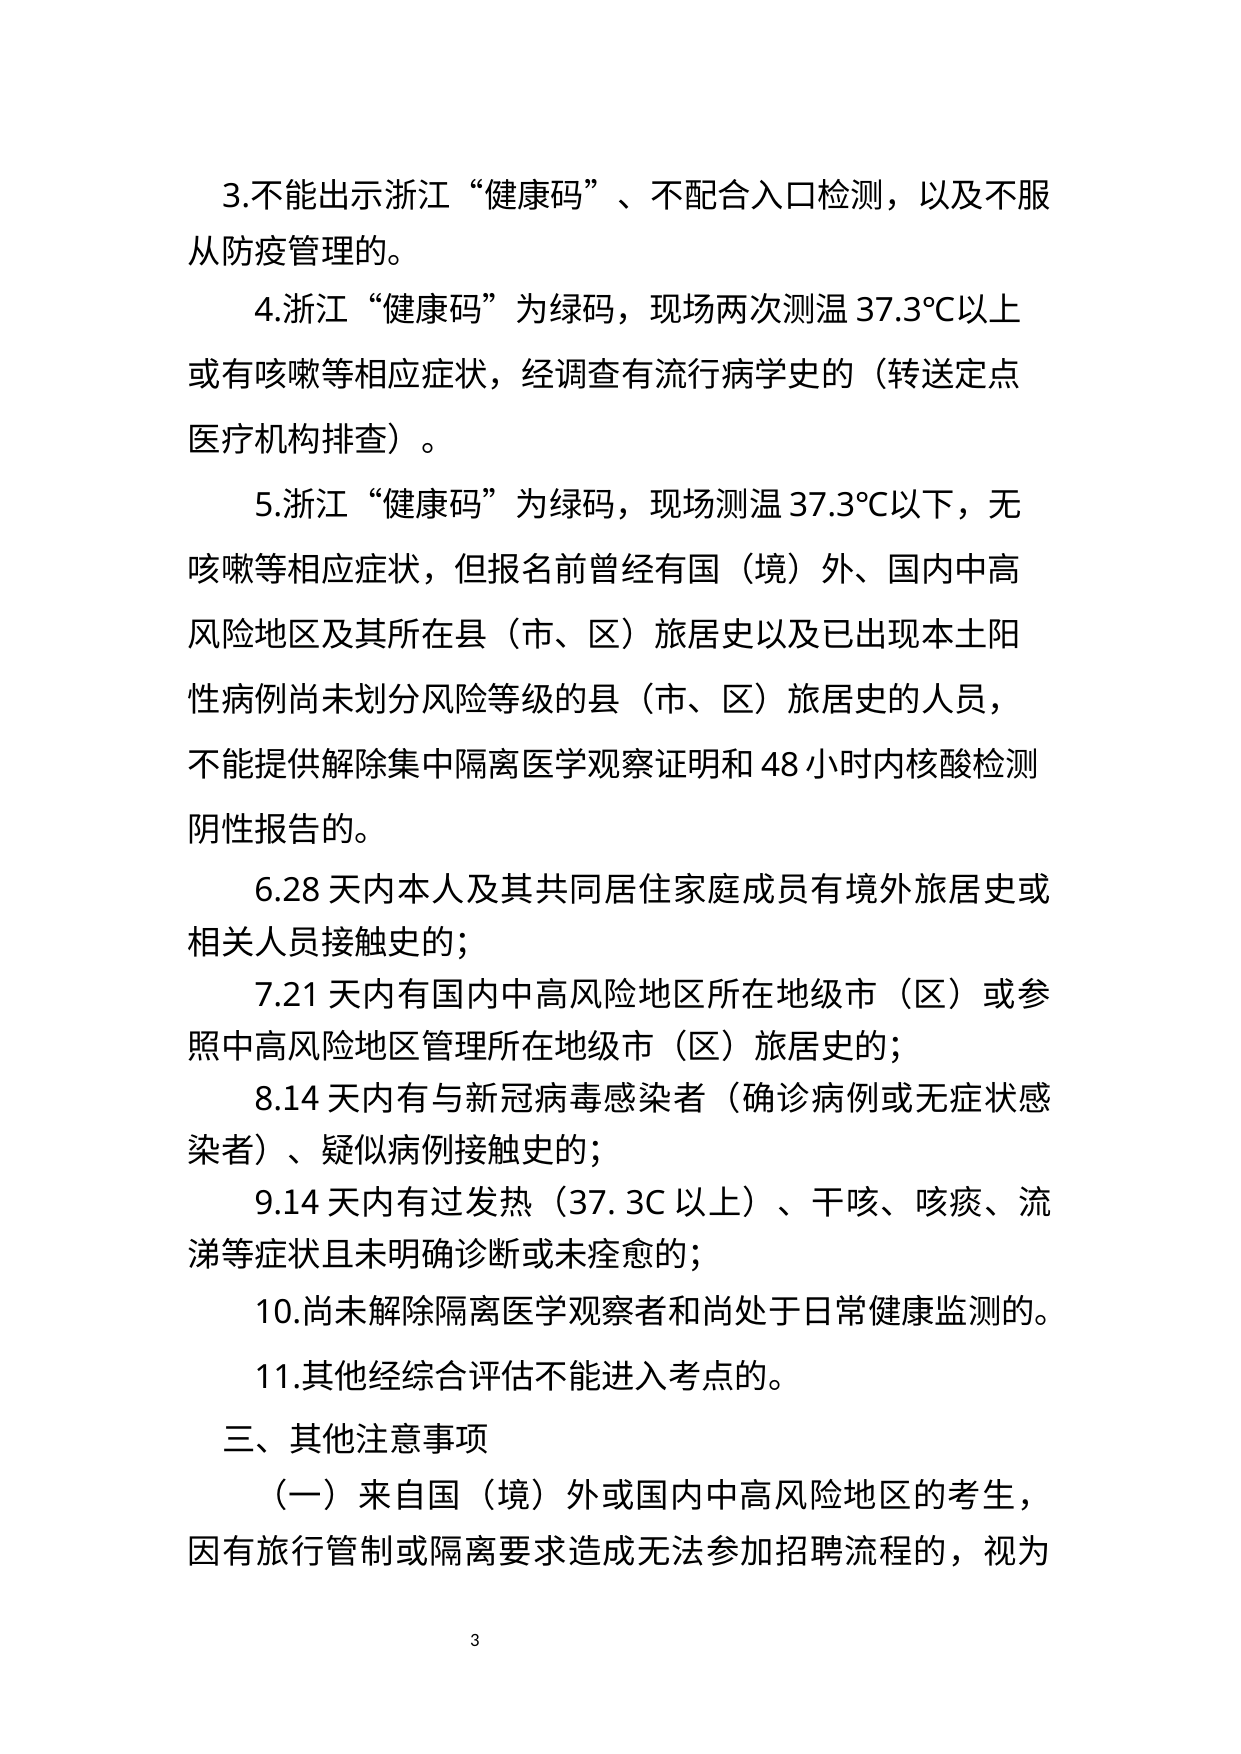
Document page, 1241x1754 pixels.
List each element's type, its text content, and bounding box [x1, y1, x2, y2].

text 7.21天内有国内中高风险地区所在地级市（区）或参照中高风险地区管理所在地级市（区）旅居史的； [187, 964, 1053, 1068]
text 11.其他经综合评估不能进入考点的。 [187, 1341, 1053, 1406]
text 三、其他注意事项 [187, 1406, 1053, 1462]
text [187, 1462, 1053, 1575]
text 5.浙江“健康码”为绿码，现场测温37.3℃以下，无咳嗽等相应症状，但报名前曾经有国（境）外、国内中高风险地区及其所在县（市、区）旅居史以及已出现本土阳性病例尚未划分风险等级的县（市、区）旅居史的人员，不能提供解除集中隔离医学观察证明和48小时内核酸检测阴性报告的。 [187, 469, 1053, 859]
text 8.14天内有与新冠病毒感染者（确诊病例或无症状感染者）、疑似病例接触史的； [187, 1068, 1053, 1172]
text 9.14天内有过发热（37. 3C以上）、干咳、咳痰、流涕等症状且未明确诊断或未痊愈的； [187, 1172, 1053, 1276]
text 4.浙江“健康码”为绿码，现场两次测温37.3℃以上或有咳嗽等相应症状，经调查有流行病学史的（转送定点医疗机构排查）。 [187, 274, 1053, 469]
text 10.尚未解除隔离医学观察者和尚处于日常健康监测的。 [187, 1276, 1053, 1341]
text 3.不能出示浙江“健康码”、不配合入口检测，以及不服从防疫管理的。 [187, 162, 1053, 274]
text 6.28天内本人及其共同居住家庭成员有境外旅居史或相关人员接触史的； [187, 859, 1053, 964]
